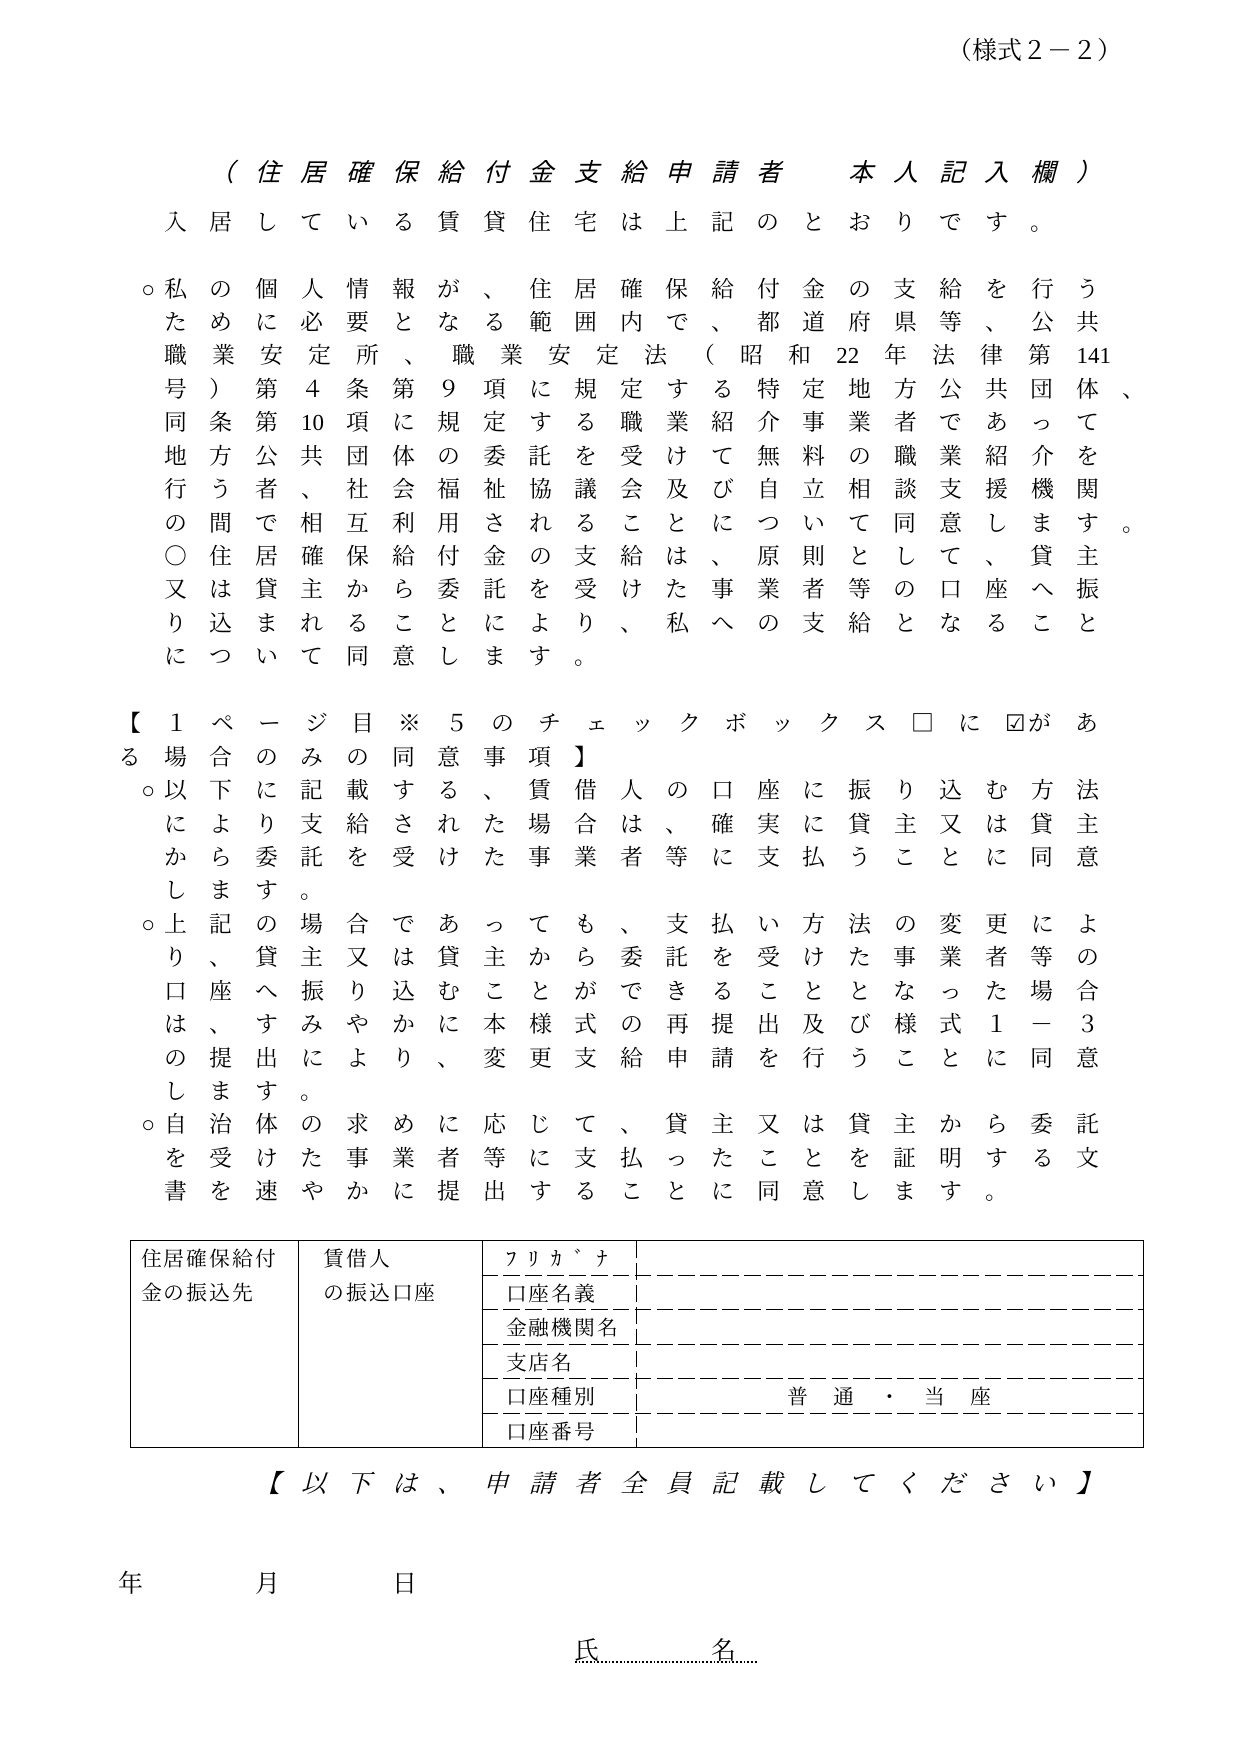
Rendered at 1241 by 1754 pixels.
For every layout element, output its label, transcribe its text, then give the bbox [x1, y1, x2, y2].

table_cell [637, 1344, 1143, 1378]
table_header 住居確保給付金の振込先 [131, 1241, 298, 1447]
text 年 月 日 [118, 1515, 1122, 1615]
table_cell 金融機関名 [483, 1309, 637, 1343]
table_cell [637, 1275, 1143, 1309]
table_cell [637, 1413, 1143, 1447]
text 氏 名 [118, 1615, 1122, 1682]
table_cell 口座種別 [483, 1378, 637, 1412]
table_cell [637, 1309, 1143, 1343]
text 入居している賃貸住宅は上記のとおりです。 [118, 203, 1122, 237]
text ○住居確保給付金の支給は、原則として、貸主又は貸主から委託を受けた事業者等の口座へ振り込まれることにより、私への支給となることについて同意します。 [118, 538, 1122, 672]
text ○上記の場合であっても、支払い方法の変更により、貸主又は貸主から委託を受けた事業者等の口座へ振り込むことができることとなった場合は、すみやかに本様式の再提出及び様式１－３の提出により、変更支給申請を行うことに同意します。 [141, 906, 1122, 1106]
text ○以下に記載する、賃借人の口座に振り込む方法により支給された場合は、確実に貸主又は貸主から委託を受けた事業者等に支払うことに同意します。 [141, 772, 1122, 906]
table_cell 口座名義 [483, 1275, 637, 1309]
text （住居確保給付金支給申請者 本人記入欄） [118, 137, 1122, 203]
table_cell 支店名 [483, 1344, 637, 1378]
table_header 賃借人 の振込口座 [299, 1241, 482, 1447]
text ○自治体の求めに応じて、貸主又は貸主から委託を受けた事業者等に支払ったことを証明する文書を速やかに提出することに同意します。 [141, 1106, 1122, 1207]
text 【１ページ目※５のチェックボックス□に☑がある場合のみの同意事項】 [118, 705, 1122, 772]
table_cell 口座番号 [483, 1413, 637, 1447]
table_header ﾌﾘｶﾞﾅ [483, 1241, 637, 1274]
table_header [637, 1241, 1143, 1274]
table_cell 普 通 ・ 当 座 [637, 1378, 1143, 1412]
text ○私の個人情報が、住居確保給付金の支給を行うために必要となる範囲内で、都道府県等、公共職業安定所、職業安定法（昭和22年法律第141号）第４条第９項に規定する特定地方公共団体、同条第10項に規定する職業紹介事業者であって地方公共団体の委託を受けて無料の職業紹介を行う者、社会福祉協議会及び自立相談支援機関の間で相互利用されることについて同意します。 [141, 270, 1122, 538]
text 【以下は、申請者全員記載してください】 [118, 1448, 1122, 1515]
